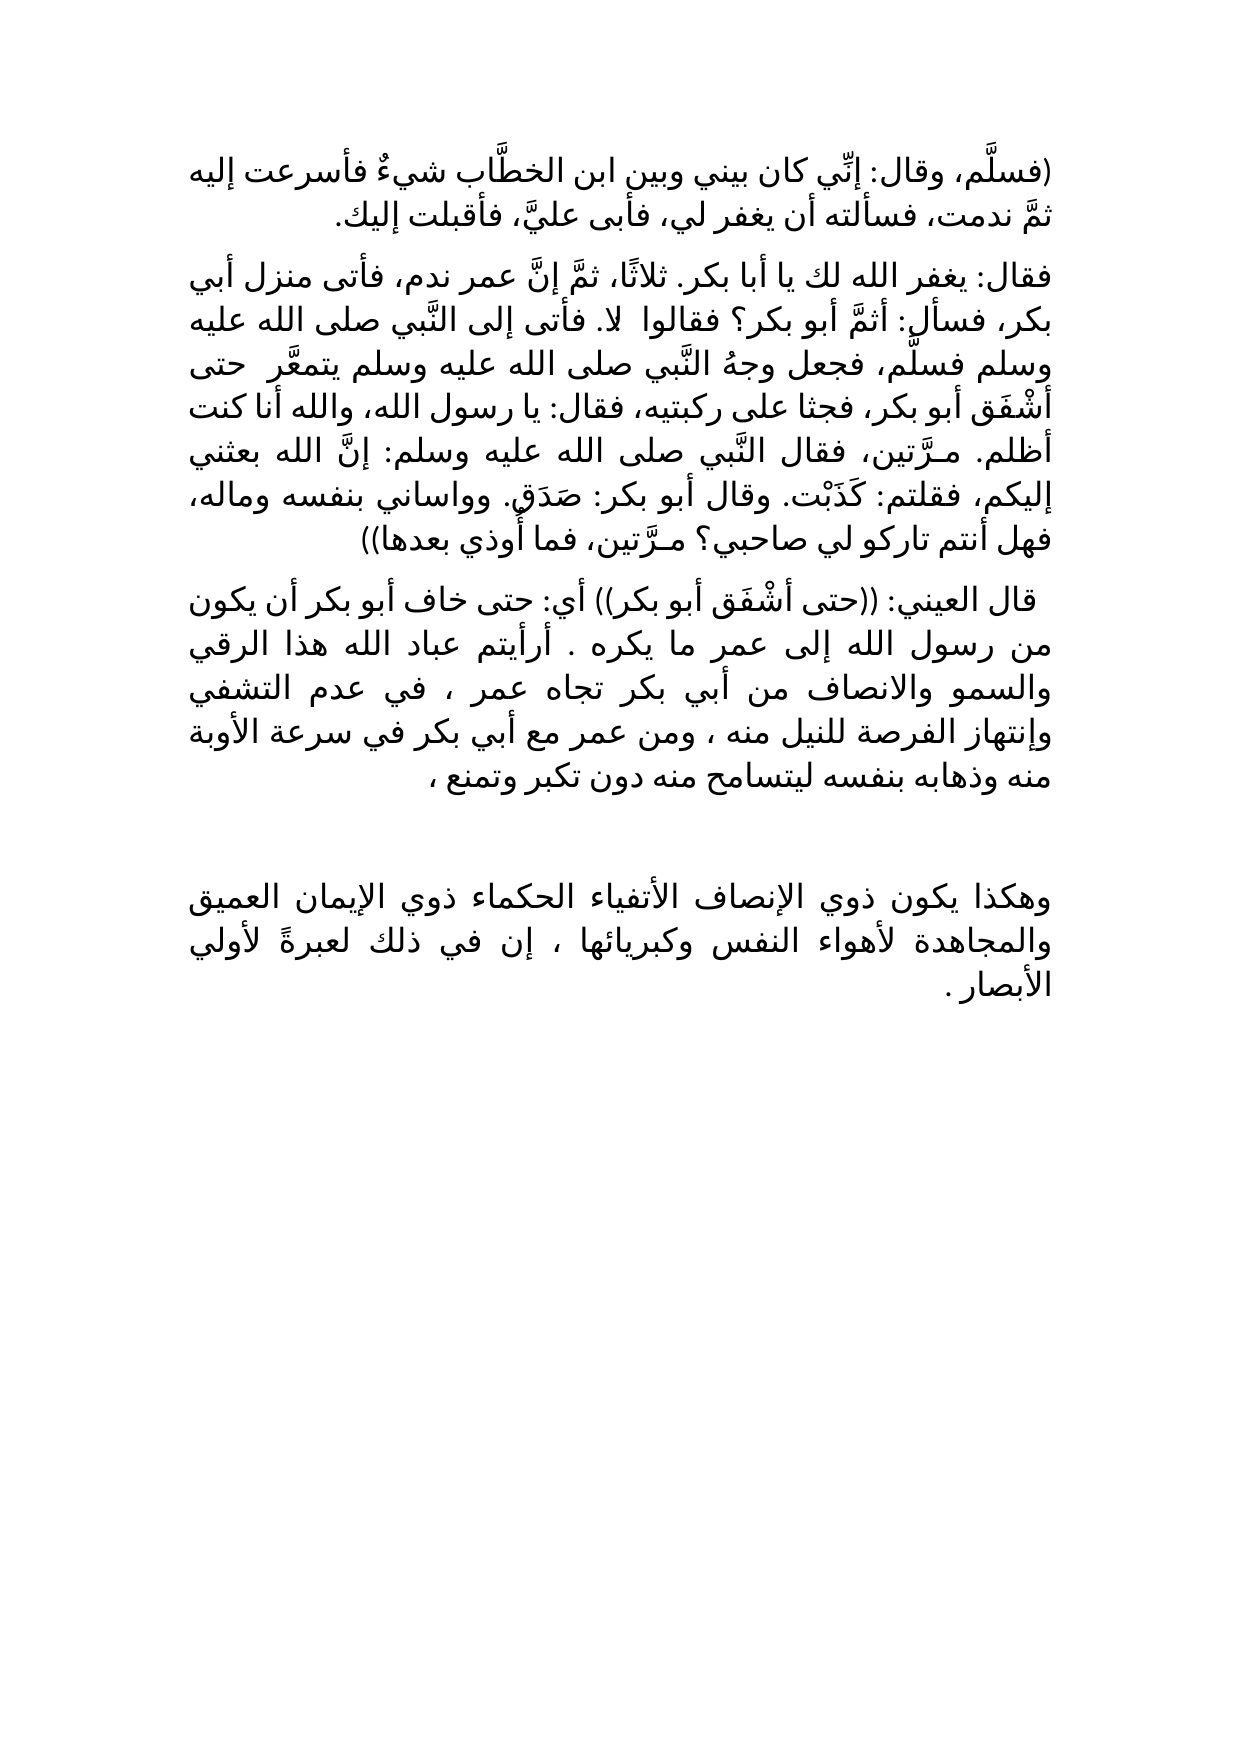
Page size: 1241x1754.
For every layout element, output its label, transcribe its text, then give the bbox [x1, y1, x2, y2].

text وهكذا يكون ذوي الإنصاف الأتفياء الحكماء ذوي الإيمان العميق والمجاهدة لأهواء النفس وكبريائها ، إن في ذلك لعبرةً لأولي الأبصار . [187, 876, 1053, 1005]
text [187, 150, 1053, 235]
text فقال: يغفر الله لك يا أبا بكر. ثلاثًا، ثمَّ إنَّ عمر ندم، فأتى منزل أبي بكر، فسأل: أثمَّ أبو بكر؟ فقالوا: لا. فأتى إلى النَّبي صلى الله عليه وسلم فسلَّم، فجعل وجهُ النَّبي صلى الله عليه وسلم يتمعَّر حتى أشْفَق أبو بكر، فجثا على ركبتيه، فقال: يا رسول الله، والله أنا كنت أظلم. مـرَّتين، فقال النَّبي صلى الله عليه وسلم: إنَّ الله بعثني إليكم، فقلتم: كَذَبْت. وقال أبو بكر: صَدَق. وواساني بنفسه وماله، فهل أنتم تاركو لي صاحبي؟ مـرَّتين، فما أُوذي بعدها)) [187, 254, 1053, 559]
text قال العيني: ((حتى أشْفَق أبو بكر)) أي: حتى خاف أبو بكر أن يكون من رسول الله إلى عمر ما يكره . أرأيتم عباد الله هذا الرقي والسمو والانصاف من أبي بكر تجاه عمر ، في عدم التشفي وإنتهاز الفرصة للنيل منه ، ومن عمر مع أبي بكر في سرعة الأوبة منه وذهابه بنفسه ليتسامح منه دون تكبر وتمنع ، [187, 579, 1053, 796]
